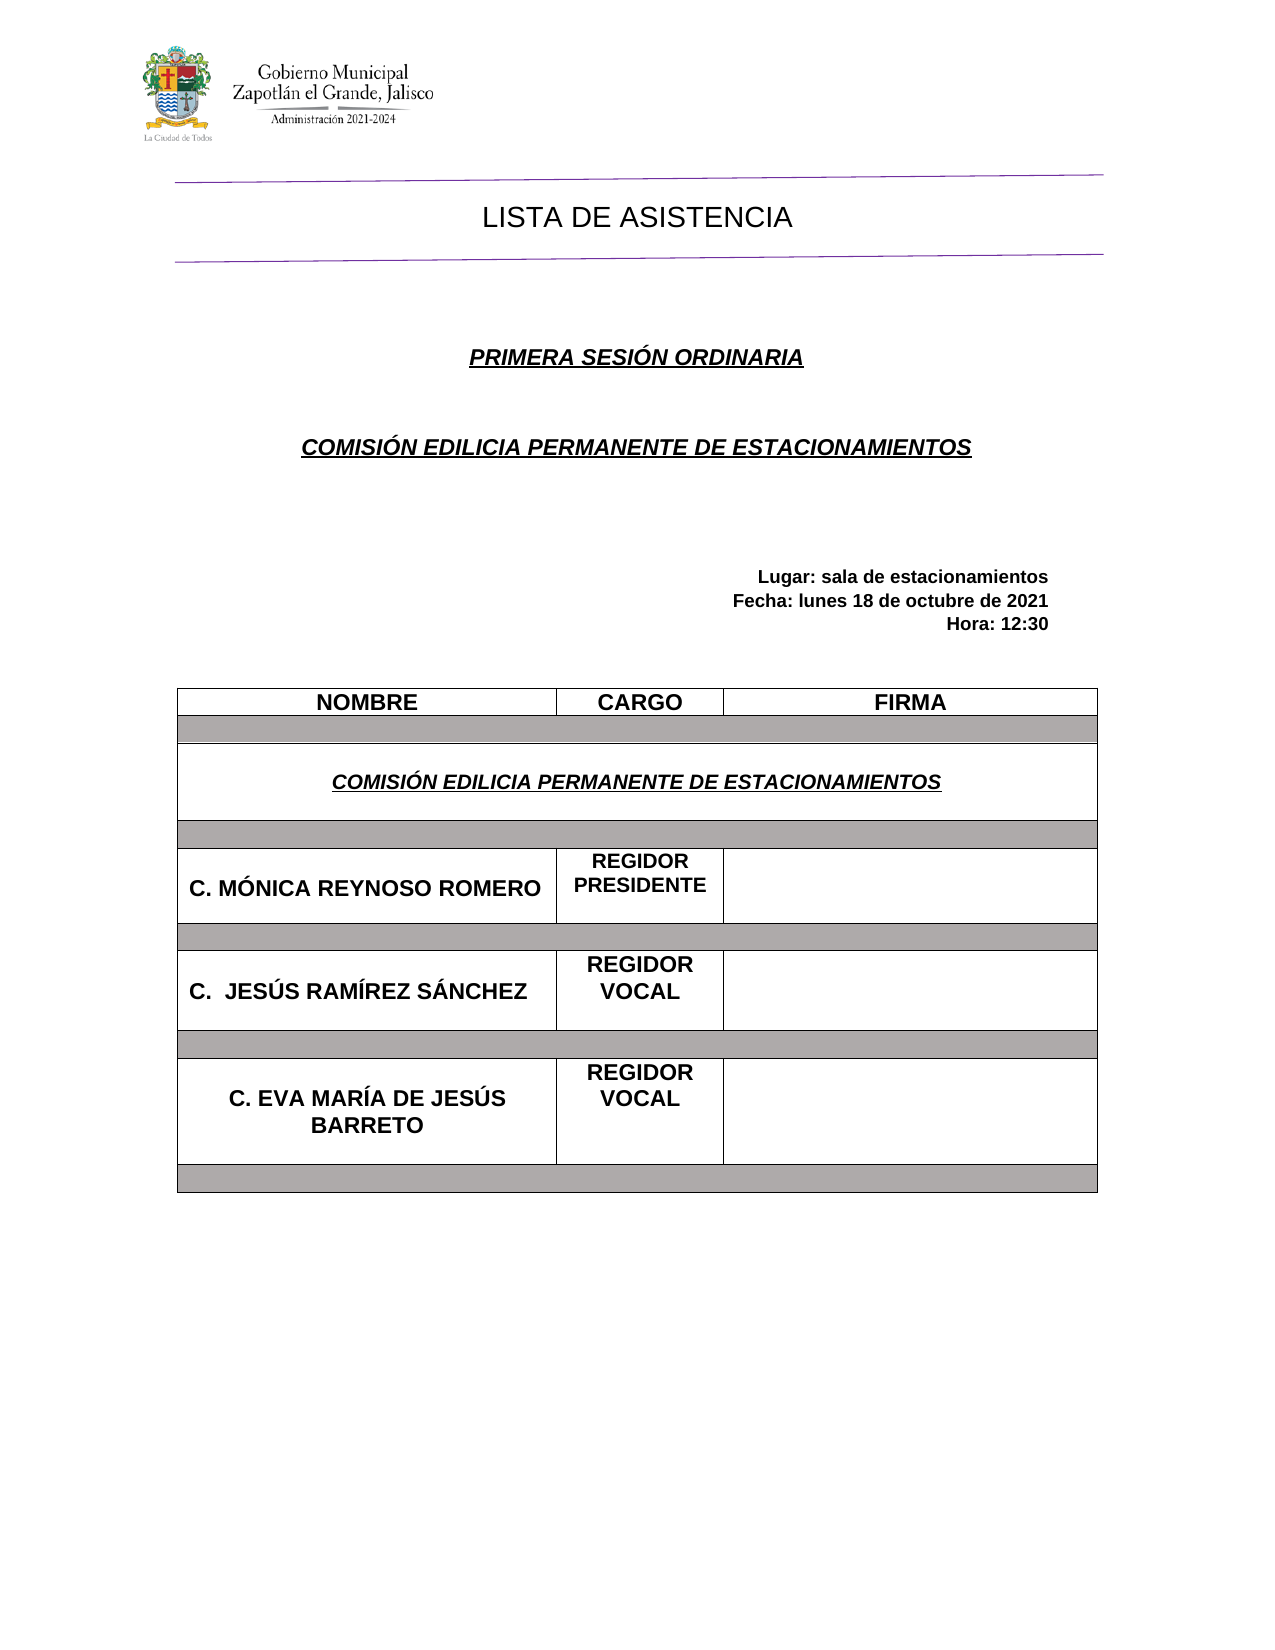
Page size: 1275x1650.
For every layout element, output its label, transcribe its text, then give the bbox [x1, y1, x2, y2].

table_cell C. MÓNICA REYNOSO ROMERO [178, 849, 556, 923]
table_cell REGIDOR VOCAL [557, 1059, 723, 1164]
table_cell [724, 951, 1097, 1030]
table_cell REGIDOR VOCAL [557, 951, 723, 1030]
text COMISIÓN EDILICIA PERMANENTE DE ESTACIONAMIENTOS [177, 434, 1098, 460]
table_cell [178, 1031, 1097, 1058]
table_cell [178, 821, 1097, 848]
table_cell REGIDOR PRESIDENTE [557, 849, 723, 923]
text LISTA DE ASISTENCIA [177, 200, 1098, 234]
text Fecha: lunes 18 de octubre de 2021 [177, 589, 1048, 611]
picture [127, 38, 467, 166]
table_cell [178, 924, 1097, 950]
table_cell C. JESÚS RAMÍREZ SÁNCHEZ [178, 951, 556, 1030]
text PRIMERA SESIÓN ORDINARIA [177, 343, 1098, 370]
table_header CARGO [557, 689, 723, 715]
table_cell COMISIÓN EDILICIA PERMANENTE DE ESTACIONAMIENTOS [178, 744, 1097, 820]
table_cell [178, 716, 1097, 742]
table_cell [724, 849, 1097, 923]
table_header FIRMA [724, 689, 1097, 715]
table_cell C. EVA MARÍA DE JESÚS BARRETO [178, 1059, 556, 1164]
text Lugar: sala de estacionamientos [177, 566, 1048, 588]
table_header NOMBRE [178, 689, 556, 715]
table_cell [724, 1059, 1097, 1164]
text Hora: 12:30 [177, 613, 1048, 634]
table_cell [178, 1165, 1097, 1192]
